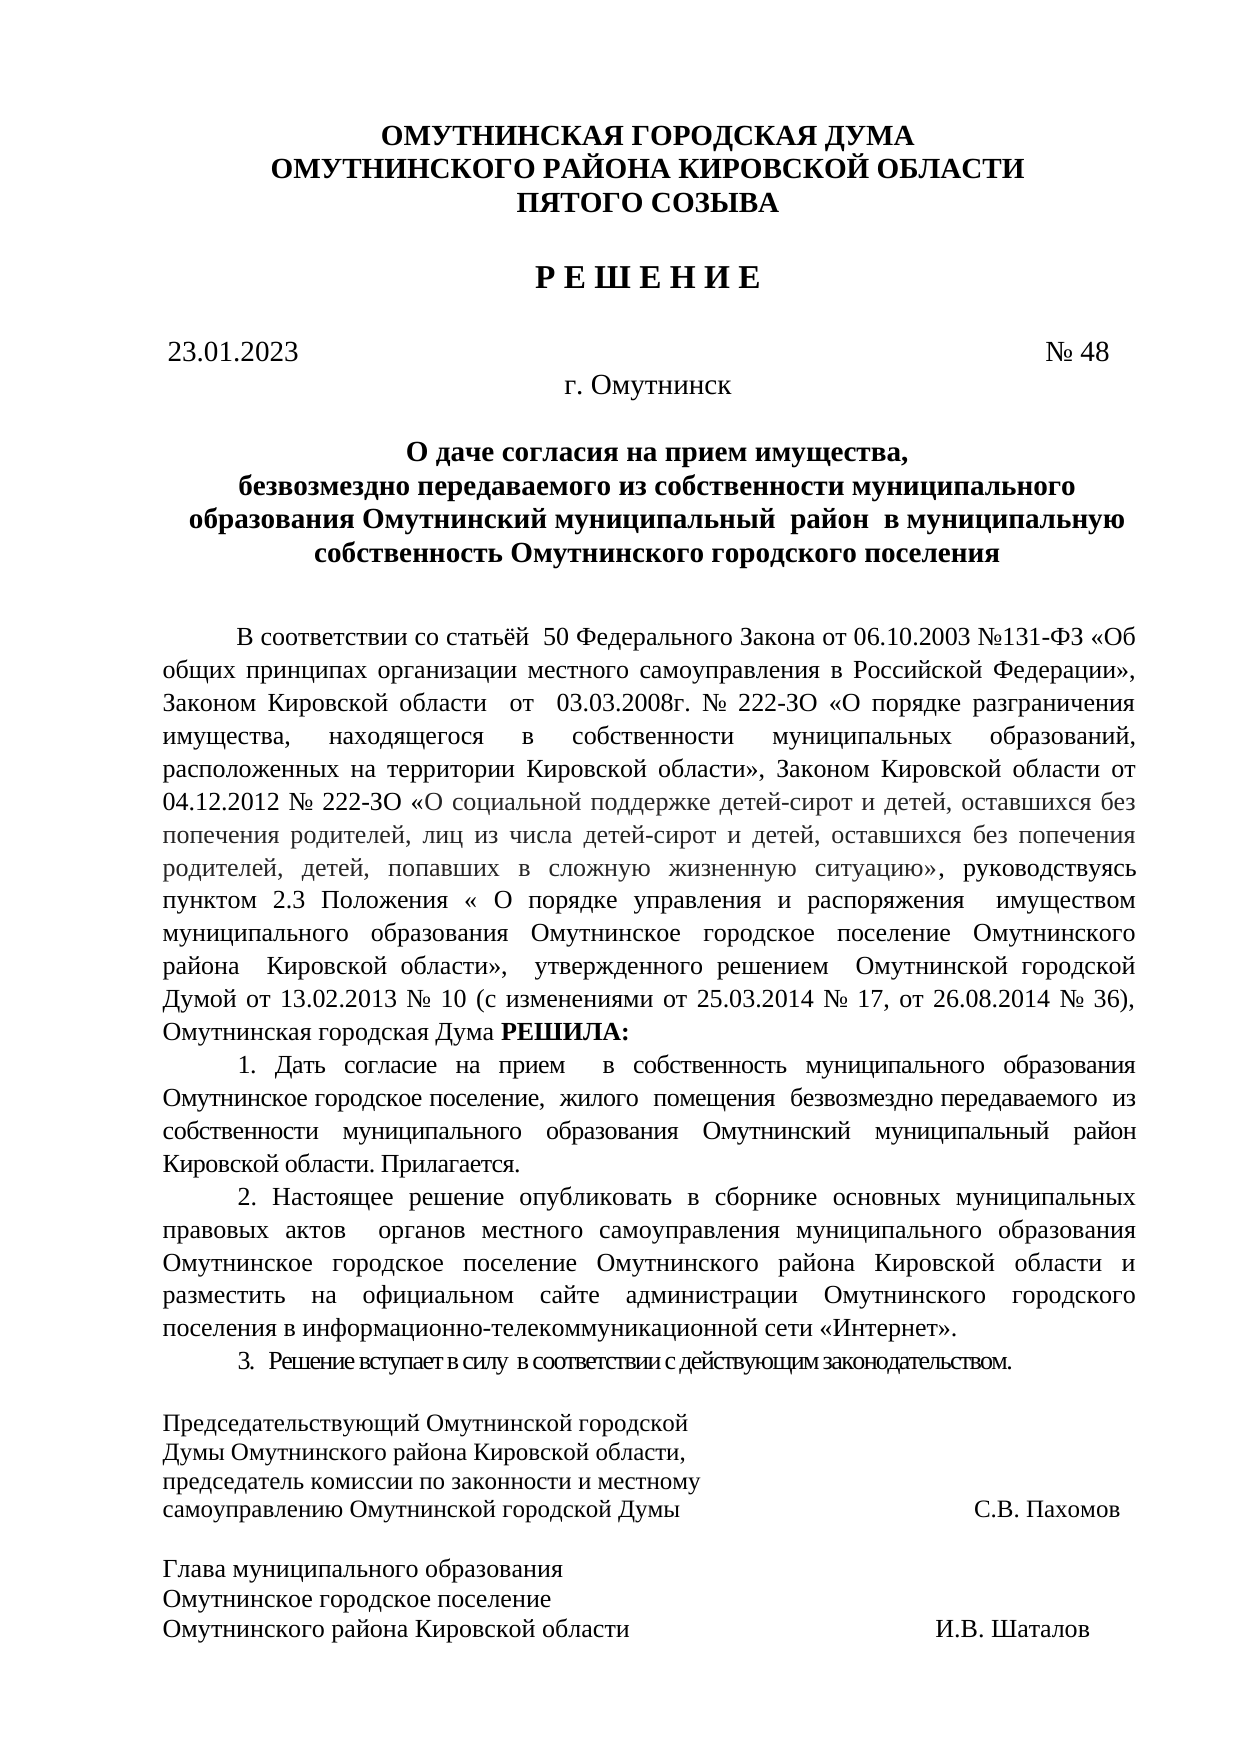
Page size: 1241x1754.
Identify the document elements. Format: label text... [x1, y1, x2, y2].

text 2. Настоящее решение опубликовать в сборнике основных муниципальных правовых актов органов местного самоуправления муниципального образования Омутнинское городское поселение Омутнинского района Кировской области и разместить на официальном сайте администрации Омутнинского городского поселения в информационно-телекоммуникационной сети «Интернет». [162, 1181, 1137, 1342]
text безвозмездно передаваемого из собственности муниципального образования Омутнинский муниципальный район в муниципальную собственность Омутнинского городского поселения [162, 468, 1152, 568]
text В соответствии со статьёй 50 Федерального Закона от 06.10.2003 №131-ФЗ «Об общих принципах организации местного самоуправления в Российской Федерации», Законом Кировской области от 03.03.2008г. № 222-ЗО «О порядке разграничения имущества, находящегося в собственности муниципальных образований, расположенных на территории Кировской области», Законом Кировской области от 04.12.2012 № 222-ЗО «О социальной поддержке детей-сирот и детей, оставшихся без попечения родителей, лиц из числа детей-сирот и детей, оставшихся без попечения родителей, детей, попавших в сложную жизненную ситуацию», руководствуясь пунктом 2.3 Положения « О порядке управления и распоряжения имуществом муниципального образования Омутнинское городское поселение Омутнинского района Кировской области», утвержденного решением Омутнинской городской Думой от 13.02.2013 № 10 (с изменениями от 25.03.2014 № 17, от 26.08.2014 № 36), Омутнинская городская Дума РЕШИЛА: [162, 621, 1137, 1046]
text ПЯТОГО СОЗЫВА [144, 185, 1152, 219]
text Р Е Ш Е Н И Е [144, 257, 1152, 295]
text ОМУТНИНСКОГО РАЙОНА КИРОВСКОЙ ОБЛАСТИ [144, 152, 1152, 185]
text 3. Решение вступает в силу в соответствии с действующим законодательством. [162, 1345, 1137, 1375]
text ОМУТНИНСКАЯ ГОРОДСКАЯ ДУМА [144, 118, 1152, 152]
text О даче согласия на прием имущества, [162, 434, 1152, 468]
text Думы Омутнинского района Кировской области, [162, 1437, 1137, 1466]
text Омутнинское городское поселение [162, 1583, 1137, 1613]
text Председательствующий Омутнинской городской [162, 1408, 1137, 1437]
text г. Омутнинск [144, 367, 1152, 401]
text председатель комиссии по законности и местному [162, 1466, 1137, 1494]
text самоуправлению Омутнинской городской Думы С.В. Пахомов [162, 1494, 1137, 1523]
text Омутнинского района Кировской области И.В. Шаталов [162, 1613, 1137, 1643]
text 23.01.2023 № 48 [125, 334, 1152, 367]
text 1. Дать согласие на прием в собственность муниципального образования Омутнинское городское поселение, жилого помещения безвозмездно передаваемого из собственности муниципального образования Омутнинский муниципальный район Кировской области. Прилагается. [162, 1049, 1137, 1178]
text Глава муниципального образования [162, 1553, 1137, 1583]
